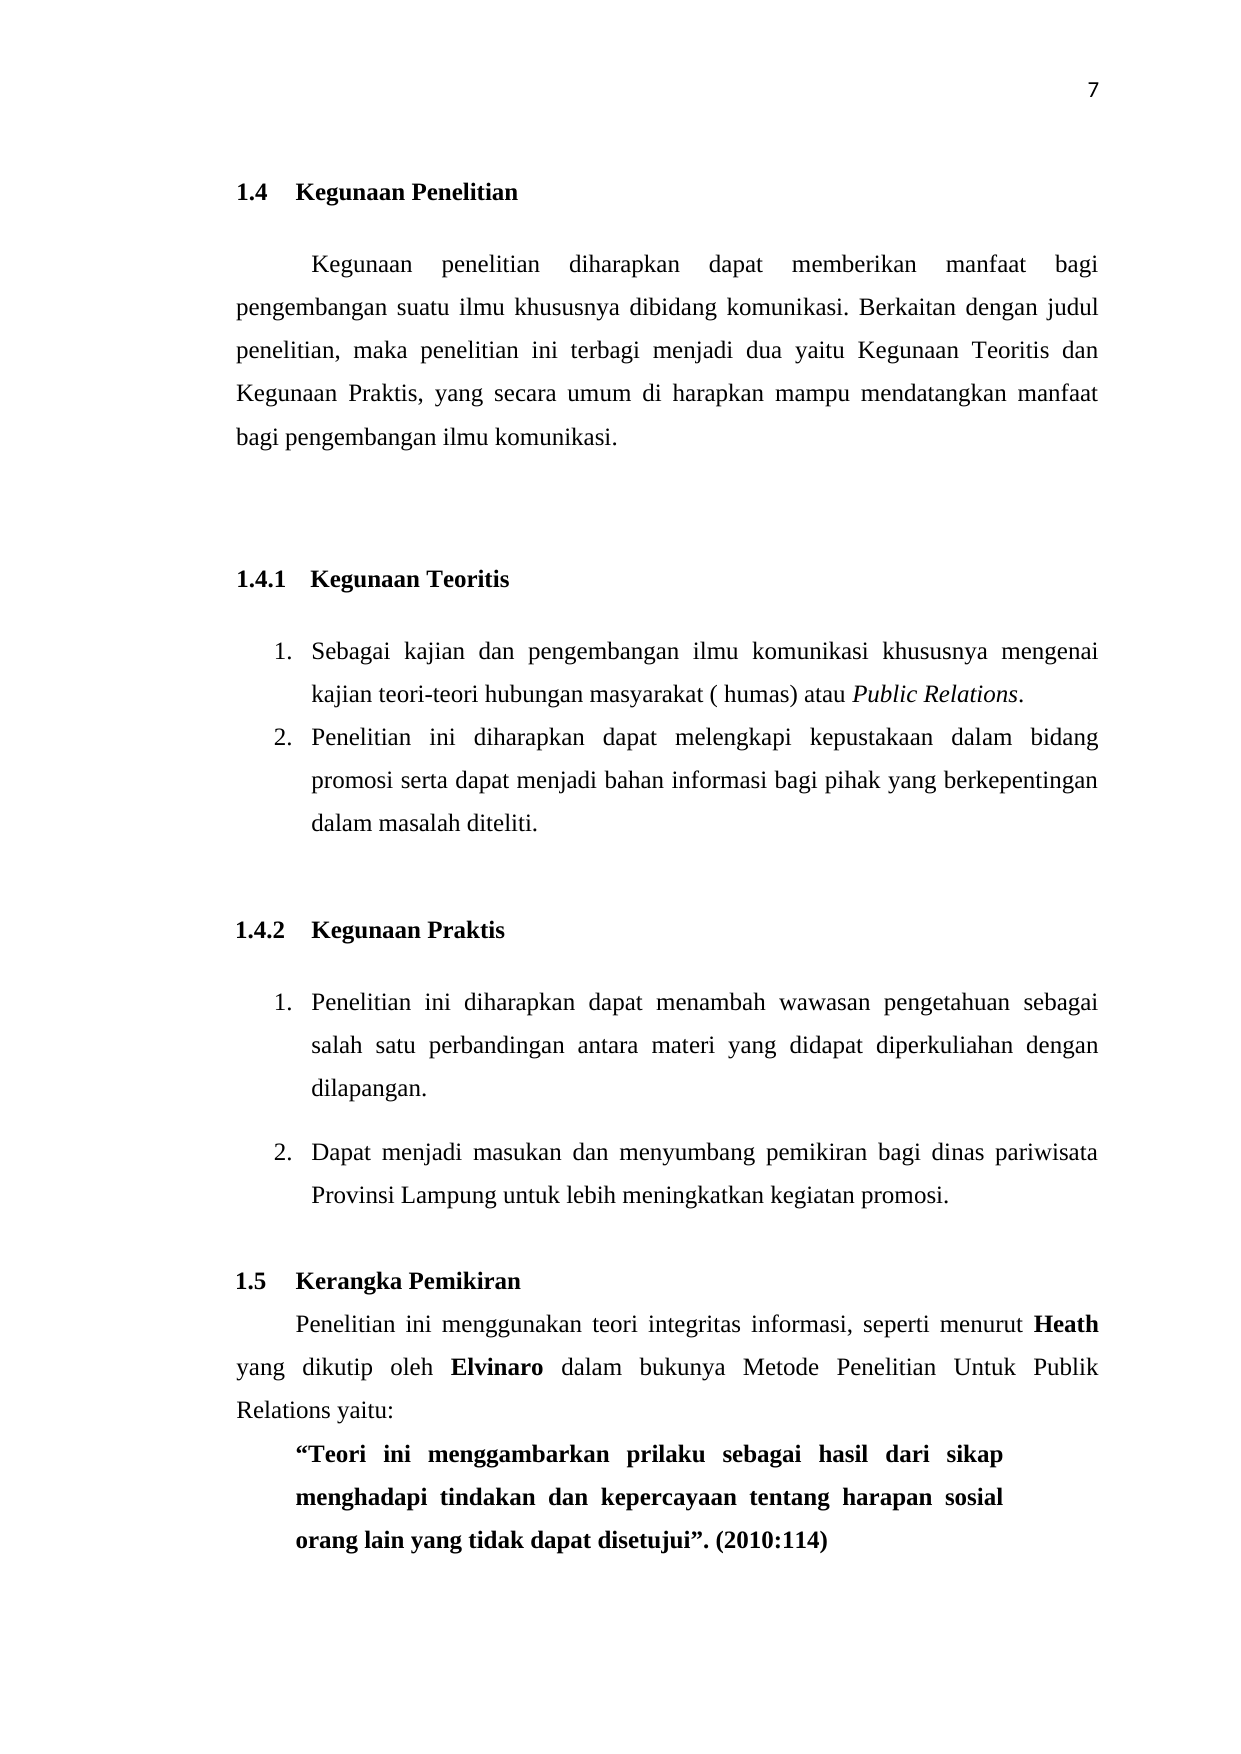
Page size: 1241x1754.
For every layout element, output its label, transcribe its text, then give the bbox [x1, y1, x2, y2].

list Dapat menjadi masukan dan menyumbang pemikiran bagi dinas pariwisata Provinsi Lampung untuk lebih meningkatkan kegiatan promosi. [274, 1137, 1099, 1209]
text 1.4.1 Kegunaan Teoritis [236, 564, 1099, 593]
list “Teori ini menggambarkan prilaku sebagai hasil dari sikap menghadapi tindakan dan kepercayaan tentang harapan sosial orang lain yang tidak dapat disetujui”. (2010:114) [295, 1439, 1004, 1554]
list Penelitian ini menggunakan teori integritas informasi, seperti menurut Heath yang dikutip oleh Elvinaro dalam bukunya Metode Penelitian Untuk Publik Relations yaitu: [236, 1309, 1099, 1424]
list Penelitian ini diharapkan dapat menambah wawasan pengetahuan sebagai salah satu perbandingan antara materi yang didapat diperkuliahan dengan dilapangan. [274, 987, 1099, 1102]
list Sebagai kajian dan pengembangan ilmu komunikasi khususnya mengenai kajian teori-teori hubungan masyarakat ( humas) atau Public Relations. [274, 636, 1099, 708]
list Penelitian ini diharapkan dapat melengkapi kepustakaan dalam bidang promosi serta dapat menjadi bahan informasi bagi pihak yang berkepentingan dalam masalah diteliti. [274, 722, 1099, 837]
text 1.4.2 Kegunaan Praktis [235, 915, 1099, 944]
text 1.4 Kegunaan Penelitian [236, 177, 1099, 206]
list Kerangka Pemikiran [235, 1266, 1099, 1295]
text Kegunaan penelitian diharapkan dapat memberikan manfaat bagi pengembangan suatu ilmu khususnya dibidang komunikasi. Berkaitan dengan judul penelitian, maka penelitian ini terbagi menjadi dua yaitu Kegunaan Teoritis dan Kegunaan Praktis, yang secara umum di harapkan mampu mendatangkan manfaat bagi pengembangan ilmu komunikasi. [236, 249, 1099, 450]
